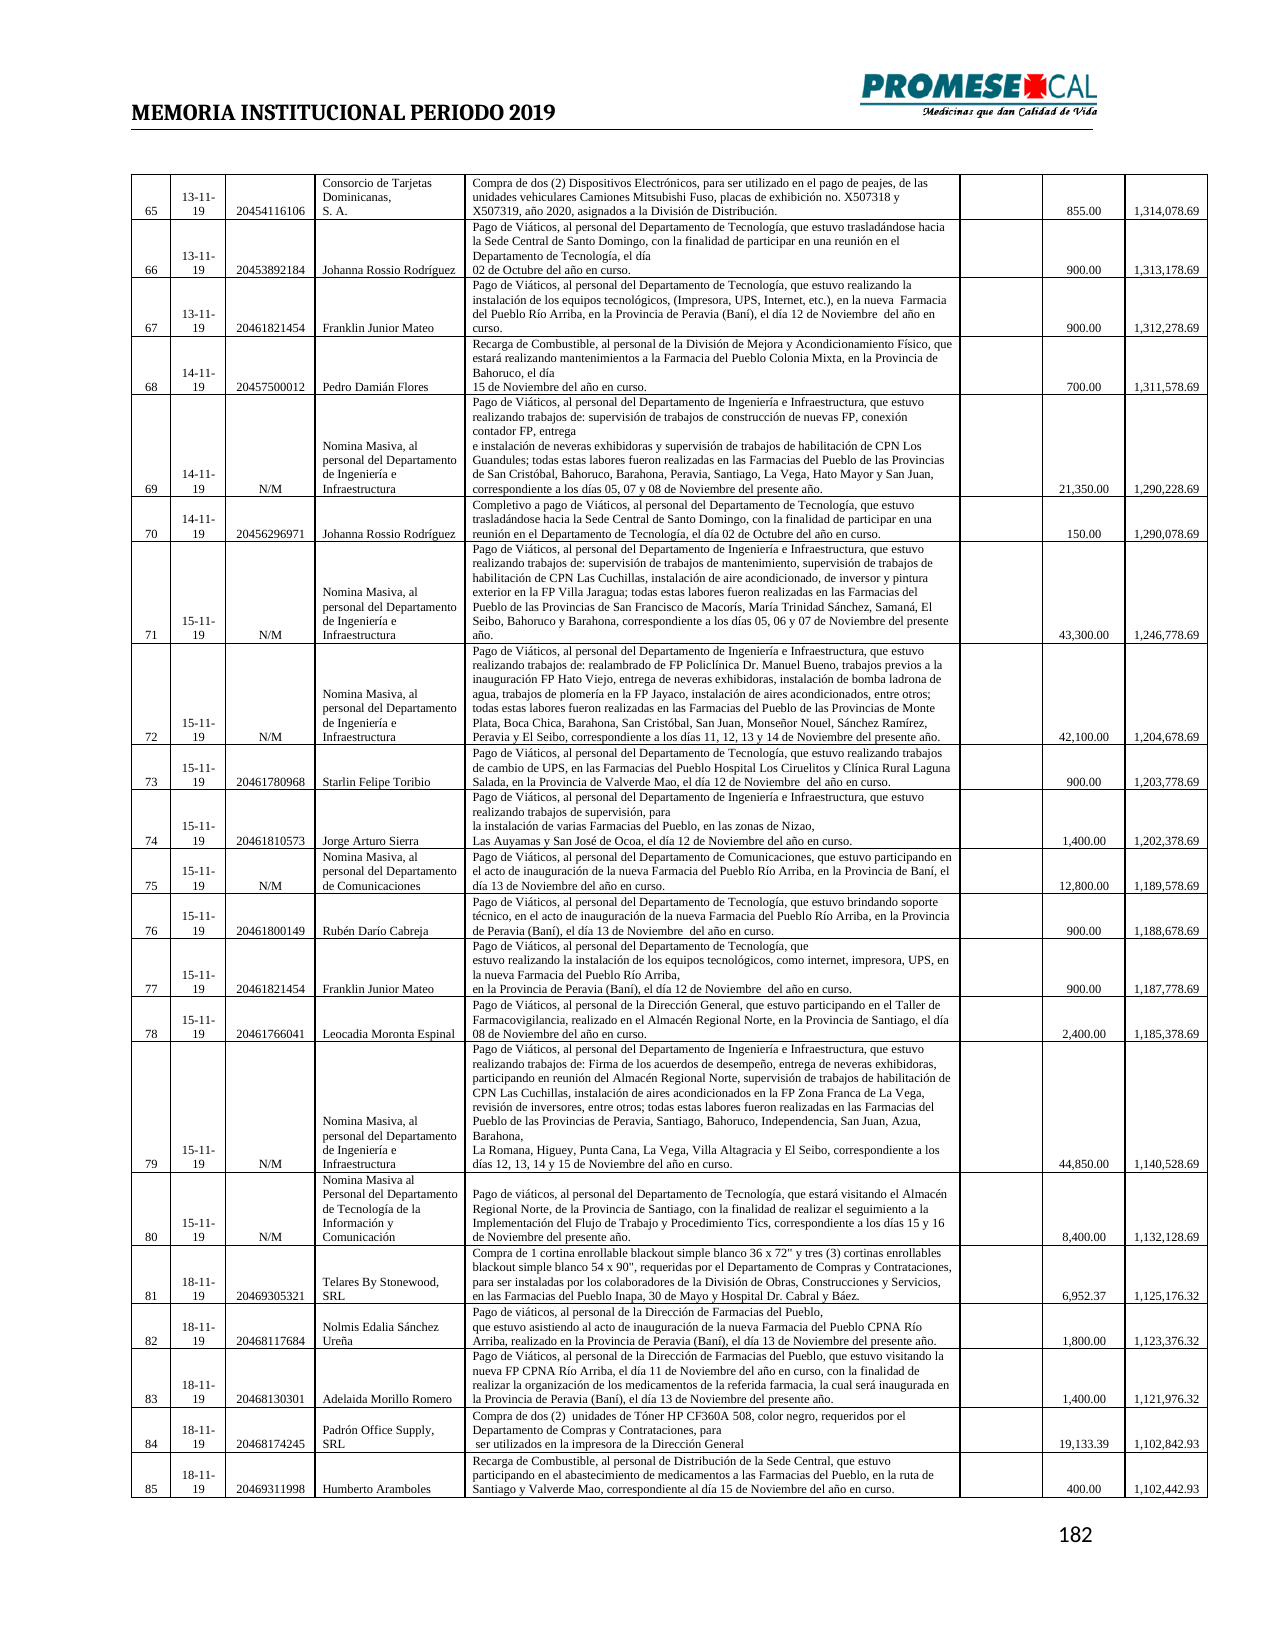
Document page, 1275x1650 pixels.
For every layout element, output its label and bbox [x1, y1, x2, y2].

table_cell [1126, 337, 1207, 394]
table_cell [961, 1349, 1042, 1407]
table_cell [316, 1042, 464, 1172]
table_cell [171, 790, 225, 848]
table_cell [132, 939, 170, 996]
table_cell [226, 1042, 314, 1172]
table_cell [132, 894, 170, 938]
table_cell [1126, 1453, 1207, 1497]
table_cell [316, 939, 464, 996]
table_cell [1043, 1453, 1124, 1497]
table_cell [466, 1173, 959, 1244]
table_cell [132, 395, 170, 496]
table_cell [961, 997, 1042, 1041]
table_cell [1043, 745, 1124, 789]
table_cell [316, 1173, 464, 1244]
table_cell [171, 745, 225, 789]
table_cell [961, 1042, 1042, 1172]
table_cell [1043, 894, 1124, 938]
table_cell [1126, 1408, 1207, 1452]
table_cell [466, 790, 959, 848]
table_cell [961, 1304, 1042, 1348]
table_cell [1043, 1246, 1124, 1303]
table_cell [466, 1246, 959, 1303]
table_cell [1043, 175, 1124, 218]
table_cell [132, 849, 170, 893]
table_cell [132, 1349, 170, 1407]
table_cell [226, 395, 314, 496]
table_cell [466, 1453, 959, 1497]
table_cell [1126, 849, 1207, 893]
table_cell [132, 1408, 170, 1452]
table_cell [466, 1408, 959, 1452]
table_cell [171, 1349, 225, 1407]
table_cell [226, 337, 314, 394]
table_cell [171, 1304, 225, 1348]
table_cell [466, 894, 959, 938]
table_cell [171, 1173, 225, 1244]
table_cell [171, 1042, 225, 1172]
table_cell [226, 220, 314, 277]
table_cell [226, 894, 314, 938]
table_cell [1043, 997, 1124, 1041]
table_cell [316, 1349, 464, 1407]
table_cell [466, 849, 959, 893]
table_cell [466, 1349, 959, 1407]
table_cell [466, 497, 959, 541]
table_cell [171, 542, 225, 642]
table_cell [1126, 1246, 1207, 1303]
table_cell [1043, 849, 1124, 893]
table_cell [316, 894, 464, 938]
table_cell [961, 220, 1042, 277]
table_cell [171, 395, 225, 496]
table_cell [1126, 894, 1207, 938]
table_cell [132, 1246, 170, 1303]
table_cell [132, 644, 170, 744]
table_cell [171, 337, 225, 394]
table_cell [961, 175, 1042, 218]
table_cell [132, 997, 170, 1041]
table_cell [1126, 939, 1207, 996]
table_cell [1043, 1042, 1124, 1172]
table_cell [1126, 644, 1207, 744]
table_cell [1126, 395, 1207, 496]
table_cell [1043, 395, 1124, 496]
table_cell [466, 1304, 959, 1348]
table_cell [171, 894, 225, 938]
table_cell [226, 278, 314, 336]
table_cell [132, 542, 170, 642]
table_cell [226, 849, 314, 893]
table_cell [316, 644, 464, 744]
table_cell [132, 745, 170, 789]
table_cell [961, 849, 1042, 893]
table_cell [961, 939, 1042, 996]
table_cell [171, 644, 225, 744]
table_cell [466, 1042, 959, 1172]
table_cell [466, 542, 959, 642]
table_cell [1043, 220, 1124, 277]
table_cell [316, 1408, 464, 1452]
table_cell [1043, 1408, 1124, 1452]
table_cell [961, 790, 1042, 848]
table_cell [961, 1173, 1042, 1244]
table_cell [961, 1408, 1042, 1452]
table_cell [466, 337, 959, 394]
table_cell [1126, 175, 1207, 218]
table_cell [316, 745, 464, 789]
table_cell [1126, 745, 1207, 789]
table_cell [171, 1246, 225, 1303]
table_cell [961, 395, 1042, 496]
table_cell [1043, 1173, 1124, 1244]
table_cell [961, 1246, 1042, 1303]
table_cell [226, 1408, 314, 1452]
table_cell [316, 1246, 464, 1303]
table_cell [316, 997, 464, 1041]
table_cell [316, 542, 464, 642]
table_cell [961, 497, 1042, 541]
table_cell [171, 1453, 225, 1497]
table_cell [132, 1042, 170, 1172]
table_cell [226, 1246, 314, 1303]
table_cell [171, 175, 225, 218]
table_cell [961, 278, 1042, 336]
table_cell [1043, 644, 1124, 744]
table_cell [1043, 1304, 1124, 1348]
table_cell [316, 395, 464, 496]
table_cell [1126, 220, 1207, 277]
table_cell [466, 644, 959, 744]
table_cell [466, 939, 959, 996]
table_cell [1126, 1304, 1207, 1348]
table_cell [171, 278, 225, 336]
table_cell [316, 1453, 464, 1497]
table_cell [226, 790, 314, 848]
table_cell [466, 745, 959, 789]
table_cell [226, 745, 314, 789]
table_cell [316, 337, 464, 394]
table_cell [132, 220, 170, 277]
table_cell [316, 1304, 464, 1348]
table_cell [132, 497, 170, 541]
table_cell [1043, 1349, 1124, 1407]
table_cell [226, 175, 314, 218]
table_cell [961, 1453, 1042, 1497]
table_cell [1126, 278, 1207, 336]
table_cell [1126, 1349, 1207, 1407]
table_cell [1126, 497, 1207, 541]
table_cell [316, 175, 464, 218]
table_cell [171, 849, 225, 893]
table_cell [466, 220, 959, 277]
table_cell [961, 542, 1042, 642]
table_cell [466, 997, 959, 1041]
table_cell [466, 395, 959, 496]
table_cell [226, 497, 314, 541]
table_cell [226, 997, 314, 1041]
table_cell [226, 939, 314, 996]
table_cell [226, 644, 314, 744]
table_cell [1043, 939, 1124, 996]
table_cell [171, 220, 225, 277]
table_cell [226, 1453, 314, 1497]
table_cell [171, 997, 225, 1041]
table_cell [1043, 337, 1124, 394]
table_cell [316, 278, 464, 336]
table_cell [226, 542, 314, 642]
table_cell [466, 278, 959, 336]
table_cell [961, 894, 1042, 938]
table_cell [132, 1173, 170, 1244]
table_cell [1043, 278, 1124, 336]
picture [843, 68, 1105, 125]
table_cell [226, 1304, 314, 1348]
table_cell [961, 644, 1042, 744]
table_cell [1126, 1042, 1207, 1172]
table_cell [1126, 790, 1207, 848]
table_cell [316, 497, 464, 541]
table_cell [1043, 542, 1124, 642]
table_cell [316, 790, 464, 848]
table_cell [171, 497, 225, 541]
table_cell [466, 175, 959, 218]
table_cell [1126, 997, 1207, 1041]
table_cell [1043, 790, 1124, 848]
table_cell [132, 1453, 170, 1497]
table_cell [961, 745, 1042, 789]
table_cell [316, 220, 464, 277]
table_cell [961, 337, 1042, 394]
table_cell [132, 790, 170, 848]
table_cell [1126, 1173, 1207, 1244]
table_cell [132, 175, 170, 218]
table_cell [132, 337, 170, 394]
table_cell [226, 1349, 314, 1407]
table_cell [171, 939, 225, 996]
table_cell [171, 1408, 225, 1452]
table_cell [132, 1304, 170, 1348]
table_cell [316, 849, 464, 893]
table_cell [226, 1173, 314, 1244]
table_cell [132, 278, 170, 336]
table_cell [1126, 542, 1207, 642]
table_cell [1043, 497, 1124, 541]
